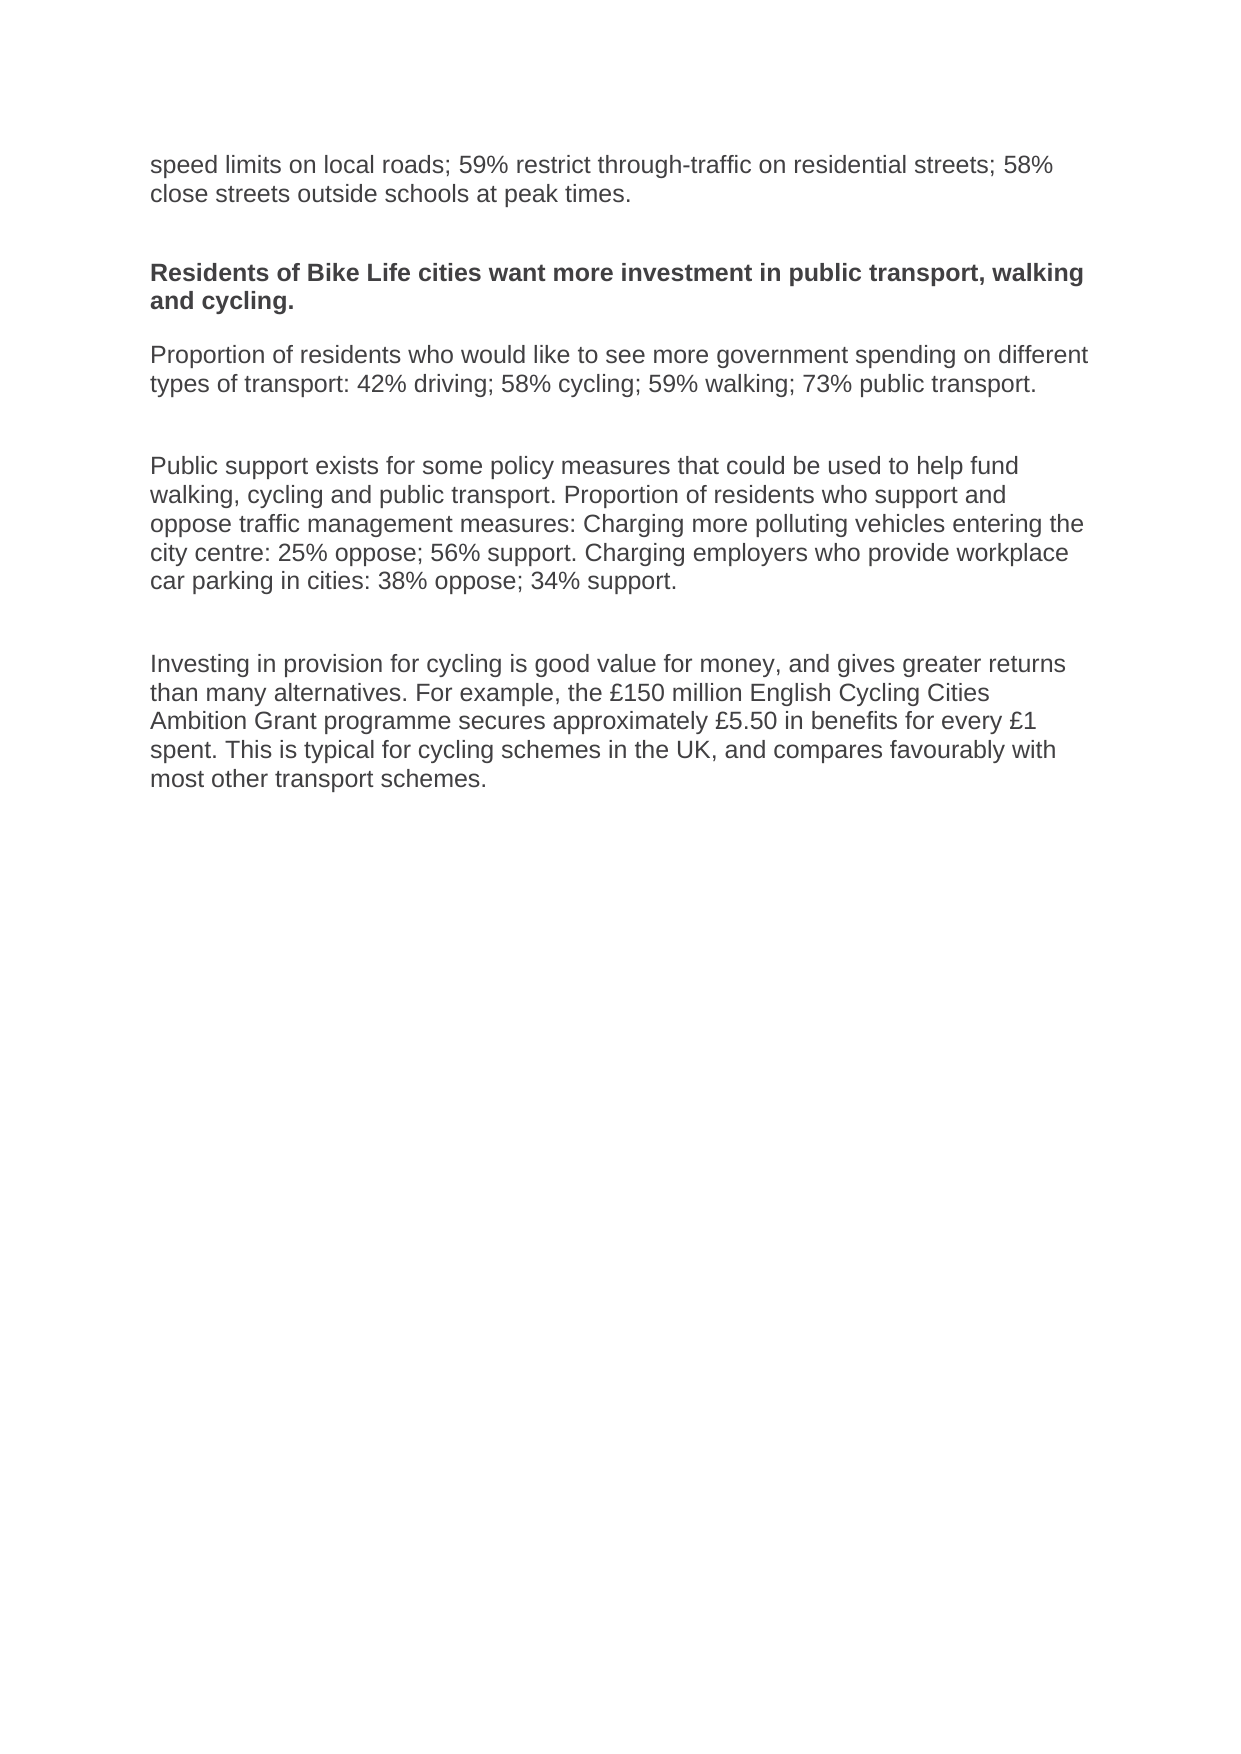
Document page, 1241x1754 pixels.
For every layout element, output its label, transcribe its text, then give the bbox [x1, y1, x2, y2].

text Investing in provision for cycling is good value for money, and gives greater returns than many alternatives. For example, the £150 million English Cycling Cities Ambition Grant programme secures approximately £5.50 in benefits for every £1 spent. This is typical for cycling schemes in the UK, and compares favourably with most other transport schemes. [150, 649, 1090, 792]
subtitle Residents of Bike Life cities want more investment in public transport, walking and cycling. [150, 257, 1090, 315]
text Proportion of residents who would like to see more government spending on different types of transport: 42% driving; 58% cycling; 59% walking; 73% public transport. [150, 340, 1090, 397]
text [150, 150, 1090, 207]
text Public support exists for some policy measures that could be used to help fund walking, cycling and public transport. Proportion of residents who support and oppose traffic management measures: Charging more polluting vehicles entering the city centre: 25% oppose; 56% support. Charging employers who provide workplace car parking in cities: 38% oppose; 34% support. [150, 451, 1090, 595]
